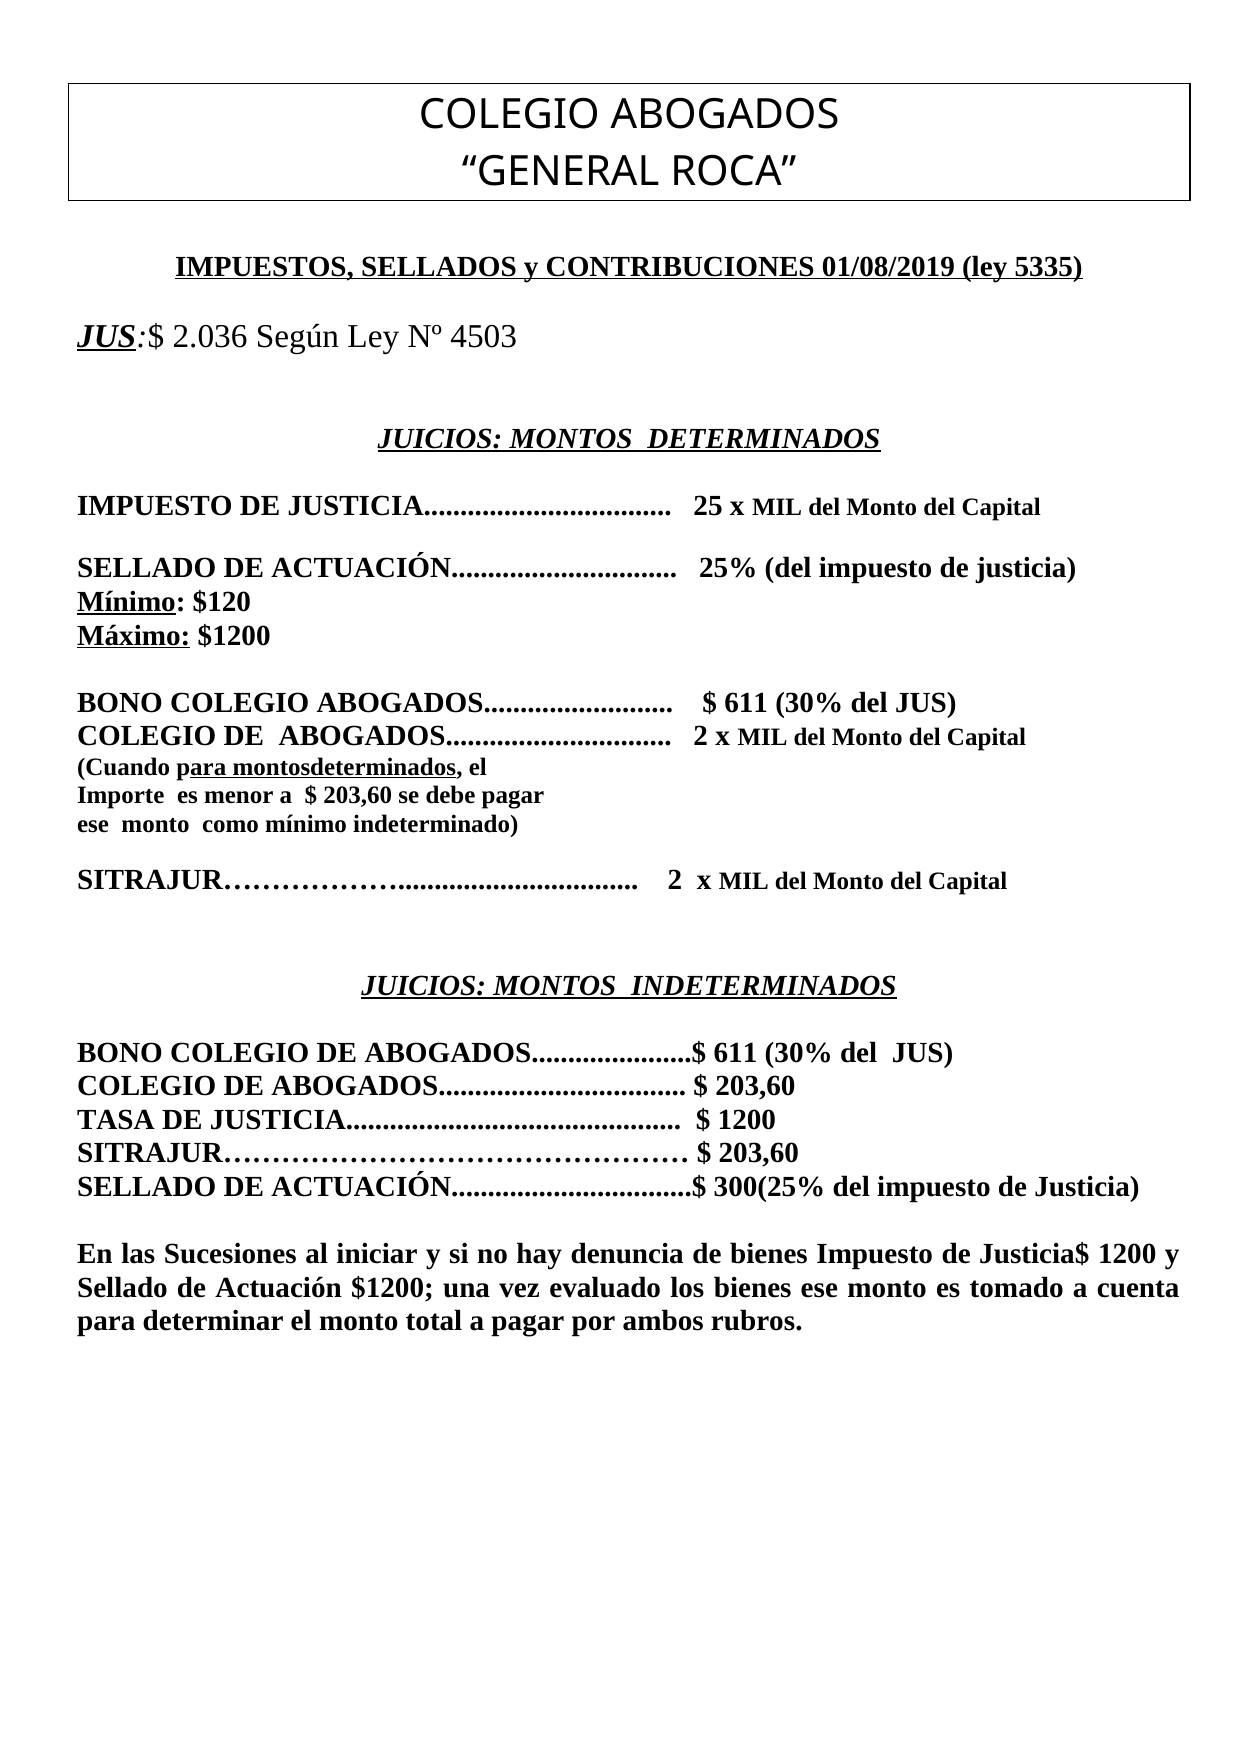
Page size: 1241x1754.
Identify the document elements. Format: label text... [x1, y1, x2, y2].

subtitle (Cuando para montosdeterminados, el [77, 752, 1181, 781]
text JUICIOS: MONTOS DETERMINADOS [77, 421, 1181, 455]
subtitle COLEGIO ABOGADOS [69, 84, 1189, 140]
text Mínimo: $120 [77, 584, 1181, 618]
subtitle IMPUESTOS, SELLADOS y CONTRIBUCIONES 01/08/2019 (ley 5335) [77, 249, 1181, 282]
text JUS:$ 2.036 Según Ley Nº 4503 [77, 316, 1181, 354]
subtitle COLEGIO DE ABOGADOS.................................. $ 203,60 [77, 1068, 1181, 1102]
subtitle BONO COLEGIO DE ABOGADOS......................$ 611 (30% del JUS) [77, 1035, 1181, 1068]
text SELLADO DE ACTUACIÓN............................... 25% (del impuesto de justicia) [77, 551, 1181, 584]
text SITRAJUR………………………………………… $ 203,60 [77, 1136, 1181, 1169]
text JUICIOS: MONTOS INDETERMINADOS [77, 968, 1181, 1001]
subtitle Importe es menor a $ 203,60 se debe pagar [77, 781, 1181, 809]
subtitle ese monto como mínimo indeterminado) [77, 809, 1181, 838]
text SELLADO DE ACTUACIÓN.................................$ 300(25% del impuesto de Justicia) [77, 1169, 1181, 1203]
subtitle “GENERAL ROCA” [69, 140, 1189, 200]
subtitle BONO COLEGIO ABOGADOS.......................... $ 611 (30% del JUS) [77, 685, 1181, 718]
text IMPUESTO DE JUSTICIA.................................. 25 x MIL del Monto del Capital [77, 488, 1181, 522]
text Máximo: $1200 [77, 618, 1181, 651]
subtitle COLEGIO DE ABOGADOS............................... 2 x MIL del Monto del Capital [77, 718, 1181, 752]
text TASA DE JUSTICIA.............................................. $ 1200 [77, 1102, 1181, 1136]
text En las Sucesiones al iniciar y si no hay denuncia de bienes Impuesto de Justicia$ 1200 y Sellado de Actuación $1200; una vez evaluado los bienes ese monto es tomado a cuenta para determinar el monto total a pagar por ambos rubros. [77, 1236, 1181, 1337]
subtitle SITRAJUR………………................................. 2 x MIL del Monto del Capital [77, 862, 1181, 896]
